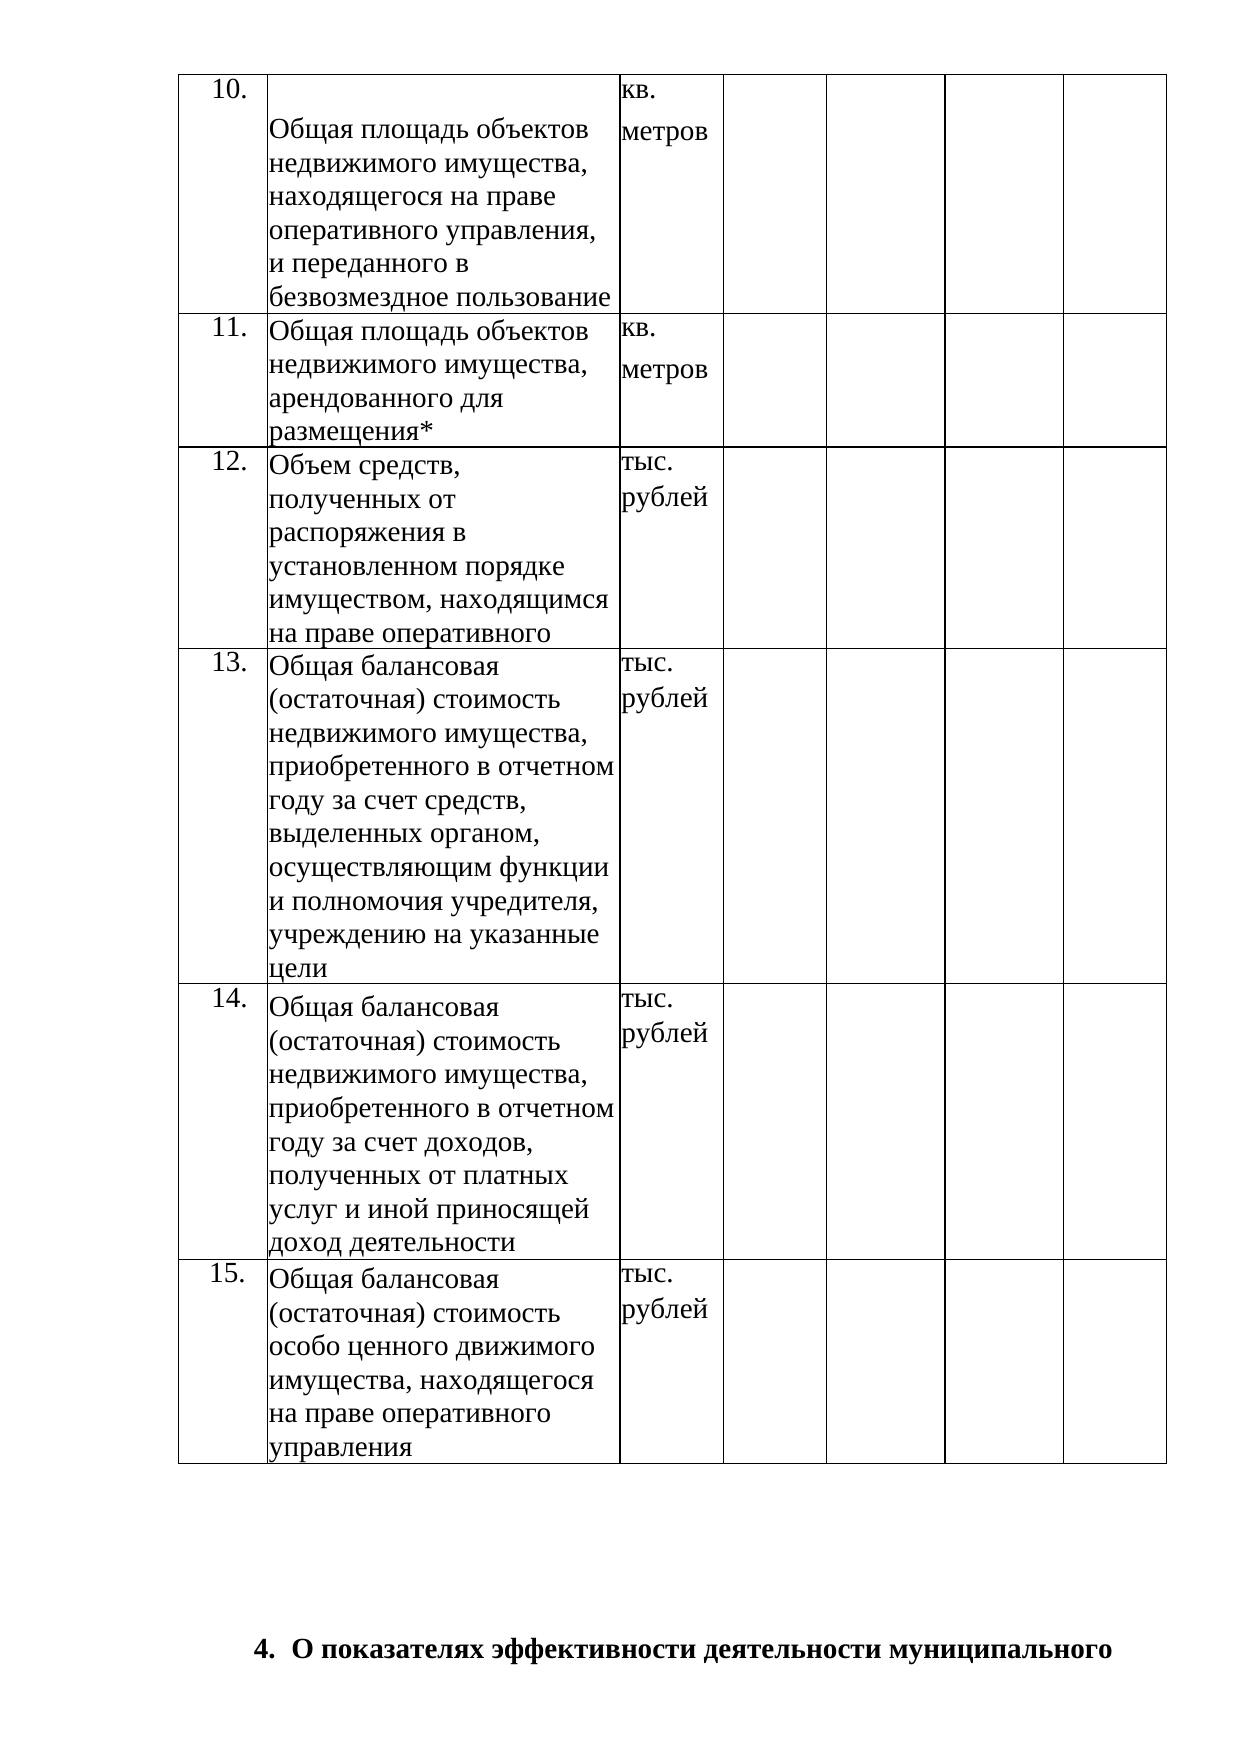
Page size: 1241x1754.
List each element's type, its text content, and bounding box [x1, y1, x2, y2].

table_cell [724, 448, 826, 647]
table_cell [724, 75, 826, 312]
table_cell Объем средств, полученных от распоряжения в установленном порядке имуществом, находящимся на праве оперативного управления [268, 448, 619, 647]
table_cell кв. метров [621, 314, 723, 446]
table_cell Общая балансовая (остаточная) стоимость недвижимого имущества, приобретенного в отчетном году за счет средств, выделенных органом, осуществляющим функции и полномочия учредителя, учреждению на указанные цели [268, 649, 619, 983]
table_cell 10. [179, 75, 267, 312]
table_cell [724, 1260, 826, 1463]
table_cell [1064, 314, 1166, 446]
table_cell [946, 314, 1063, 446]
table_cell [724, 314, 826, 446]
table_cell кв. метров [621, 75, 723, 312]
table_cell [1064, 448, 1166, 647]
table_cell 15. [179, 1260, 267, 1463]
table_cell Общая площадь объектов недвижимого имущества, находящегося на праве оперативного управления, и переданного в безвозмездное пользование [268, 75, 619, 312]
table_cell [827, 314, 944, 446]
table_cell [827, 1260, 944, 1463]
table_cell тыс. рублей [621, 448, 723, 647]
table_cell Общая площадь объектов недвижимого имущества, арендованного для размещения* [268, 314, 619, 446]
table_cell [946, 1260, 1063, 1463]
table_cell тыс. рублей [621, 1260, 723, 1463]
table_cell Общая балансовая (остаточная) стоимость особо ценного движимого имущества, находящегося на праве оперативного управления [268, 1260, 619, 1463]
table_cell [1064, 75, 1166, 312]
table_cell [1064, 649, 1166, 983]
table_cell [827, 75, 944, 312]
table_cell [946, 75, 1063, 312]
table_cell тыс. рублей [621, 984, 723, 1258]
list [215, 1631, 1152, 1665]
table_cell 13. [179, 649, 267, 983]
table_cell [946, 448, 1063, 647]
table_cell 12. [179, 448, 267, 647]
table_cell тыс. рублей [621, 649, 723, 983]
table_cell [946, 984, 1063, 1258]
table_cell [1064, 984, 1166, 1258]
table_cell [946, 649, 1063, 983]
table_cell [827, 984, 944, 1258]
table_cell [1064, 1260, 1166, 1463]
table_cell 14. [179, 984, 267, 1258]
table_cell 11. [179, 314, 267, 446]
table_cell [827, 649, 944, 983]
table_cell [827, 448, 944, 647]
table_cell [724, 984, 826, 1258]
table_cell [724, 649, 826, 983]
table_cell Общая балансовая (остаточная) стоимость недвижимого имущества, приобретенного в отчетном году за счет доходов, полученных от платных услуг и иной приносящей доход деятельности [268, 984, 619, 1258]
